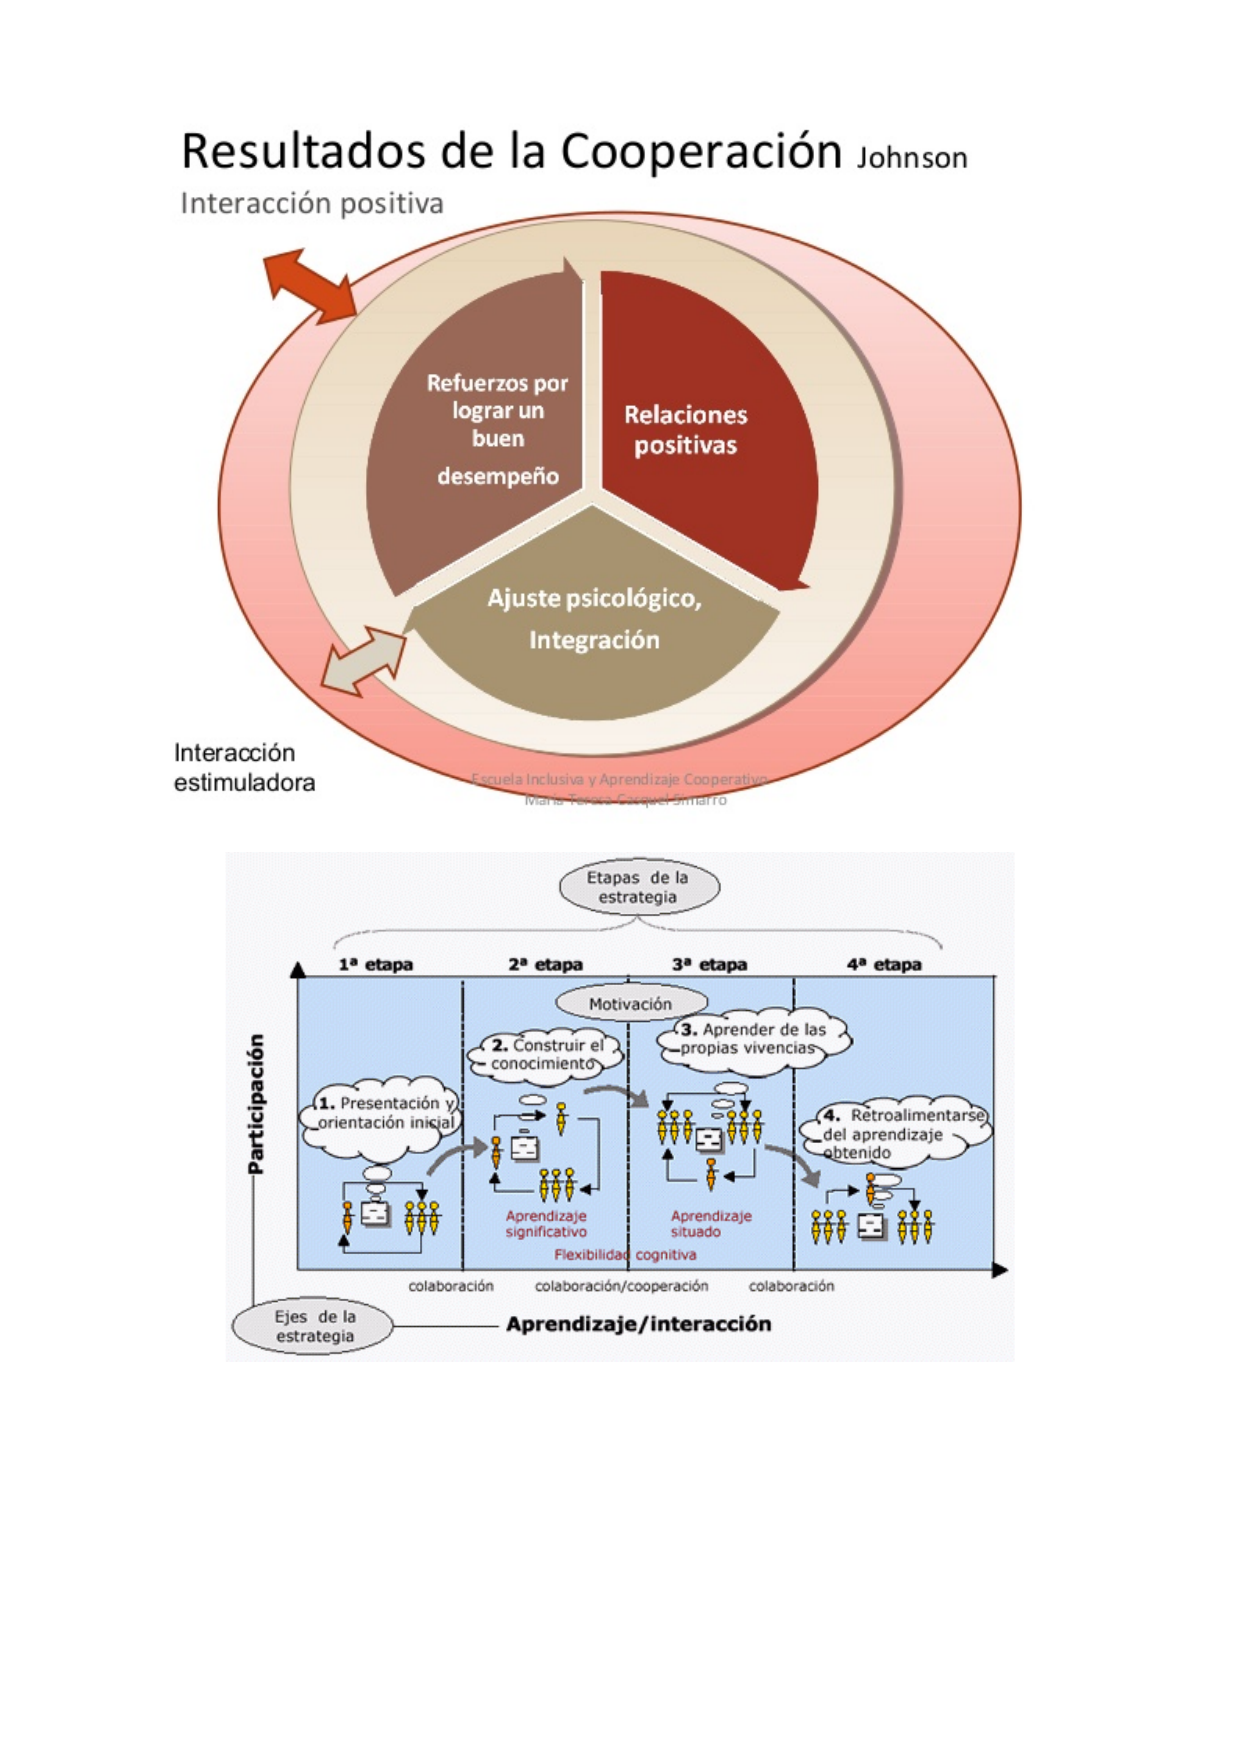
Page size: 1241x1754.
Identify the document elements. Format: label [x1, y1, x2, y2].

picture [225, 852, 1015, 1362]
picture [121, 75, 1119, 824]
